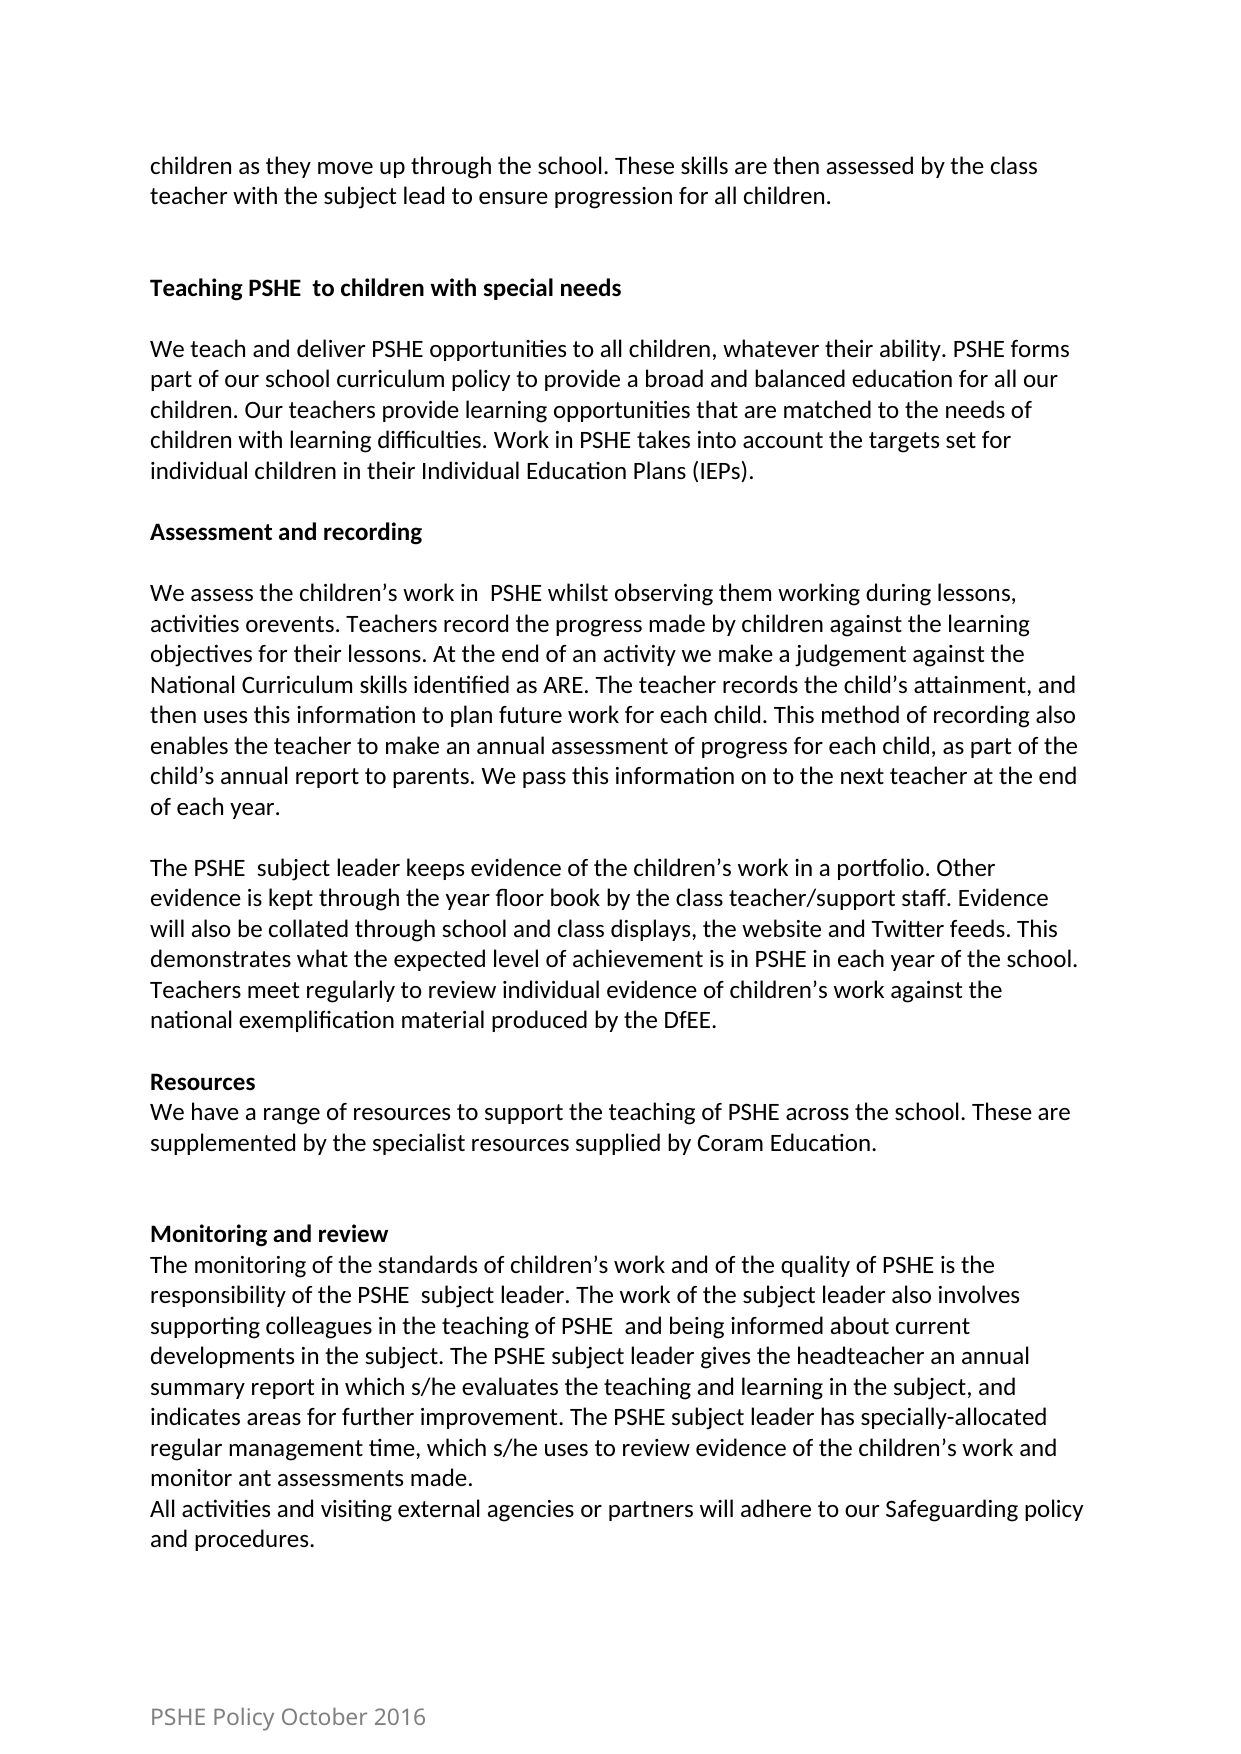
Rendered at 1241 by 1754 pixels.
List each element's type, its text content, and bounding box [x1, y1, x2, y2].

list Assessment and recording [150, 516, 1090, 547]
list We have a range of resources to support the teaching of PSHE across the school. These are supplemented by the specialist resources supplied by Coram Education. [150, 1096, 1090, 1157]
list Teaching PSHE to children with special needs [150, 272, 1090, 303]
list We assess the children’s work in PSHE whilst observing them working during lessons, activities orevents. Teachers record the progress made by children against the learning objectives for their lessons. At the end of an activity we make a judgement against the National Curriculum skills identified as ARE. The teacher records the child’s attainment, and then uses this information to plan future work for each child. This method of recording also enables the teacher to make an annual assessment of progress for each child, as part of the child’s annual report to parents. We pass this information on to the next teacher at the end of each year. [150, 577, 1090, 821]
list The PSHE subject leader keeps evidence of the children’s work in a portfolio. Other evidence is kept through the year floor book by the class teacher/support staff. Evidence will also be collated through school and class displays, the website and Twitter feeds. This demonstrates what the expected level of achievement is in PSHE in each year of the school. Teachers meet regularly to review individual evidence of children’s work against the national exemplification material produced by the DfEE. [150, 852, 1090, 1035]
list Resources [150, 1066, 1090, 1096]
list We teach and deliver PSHE opportunities to all children, whatever their ability. PSHE forms part of our school curriculum policy to provide a broad and balanced education for all our children. Our teachers provide learning opportunities that are matched to the needs of children with learning difficulties. Work in PSHE takes into account the targets set for individual children in their Individual Education Plans (IEPs). [150, 333, 1090, 486]
list All activities and visiting external agencies or partners will adhere to our Safeguarding policy and procedures. [150, 1493, 1090, 1554]
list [150, 150, 1090, 211]
list The monitoring of the standards of children’s work and of the quality of PSHE is the responsibility of the PSHE subject leader. The work of the subject leader also involves supporting colleagues in the teaching of PSHE and being informed about current developments in the subject. The PSHE subject leader gives the headteacher an annual summary report in which s/he evaluates the teaching and learning in the subject, and indicates areas for further improvement. The PSHE subject leader has specially-allocated regular management time, which s/he uses to review evidence of the children’s work and monitor ant assessments made. [150, 1249, 1090, 1493]
list Monitoring and review [150, 1218, 1090, 1249]
